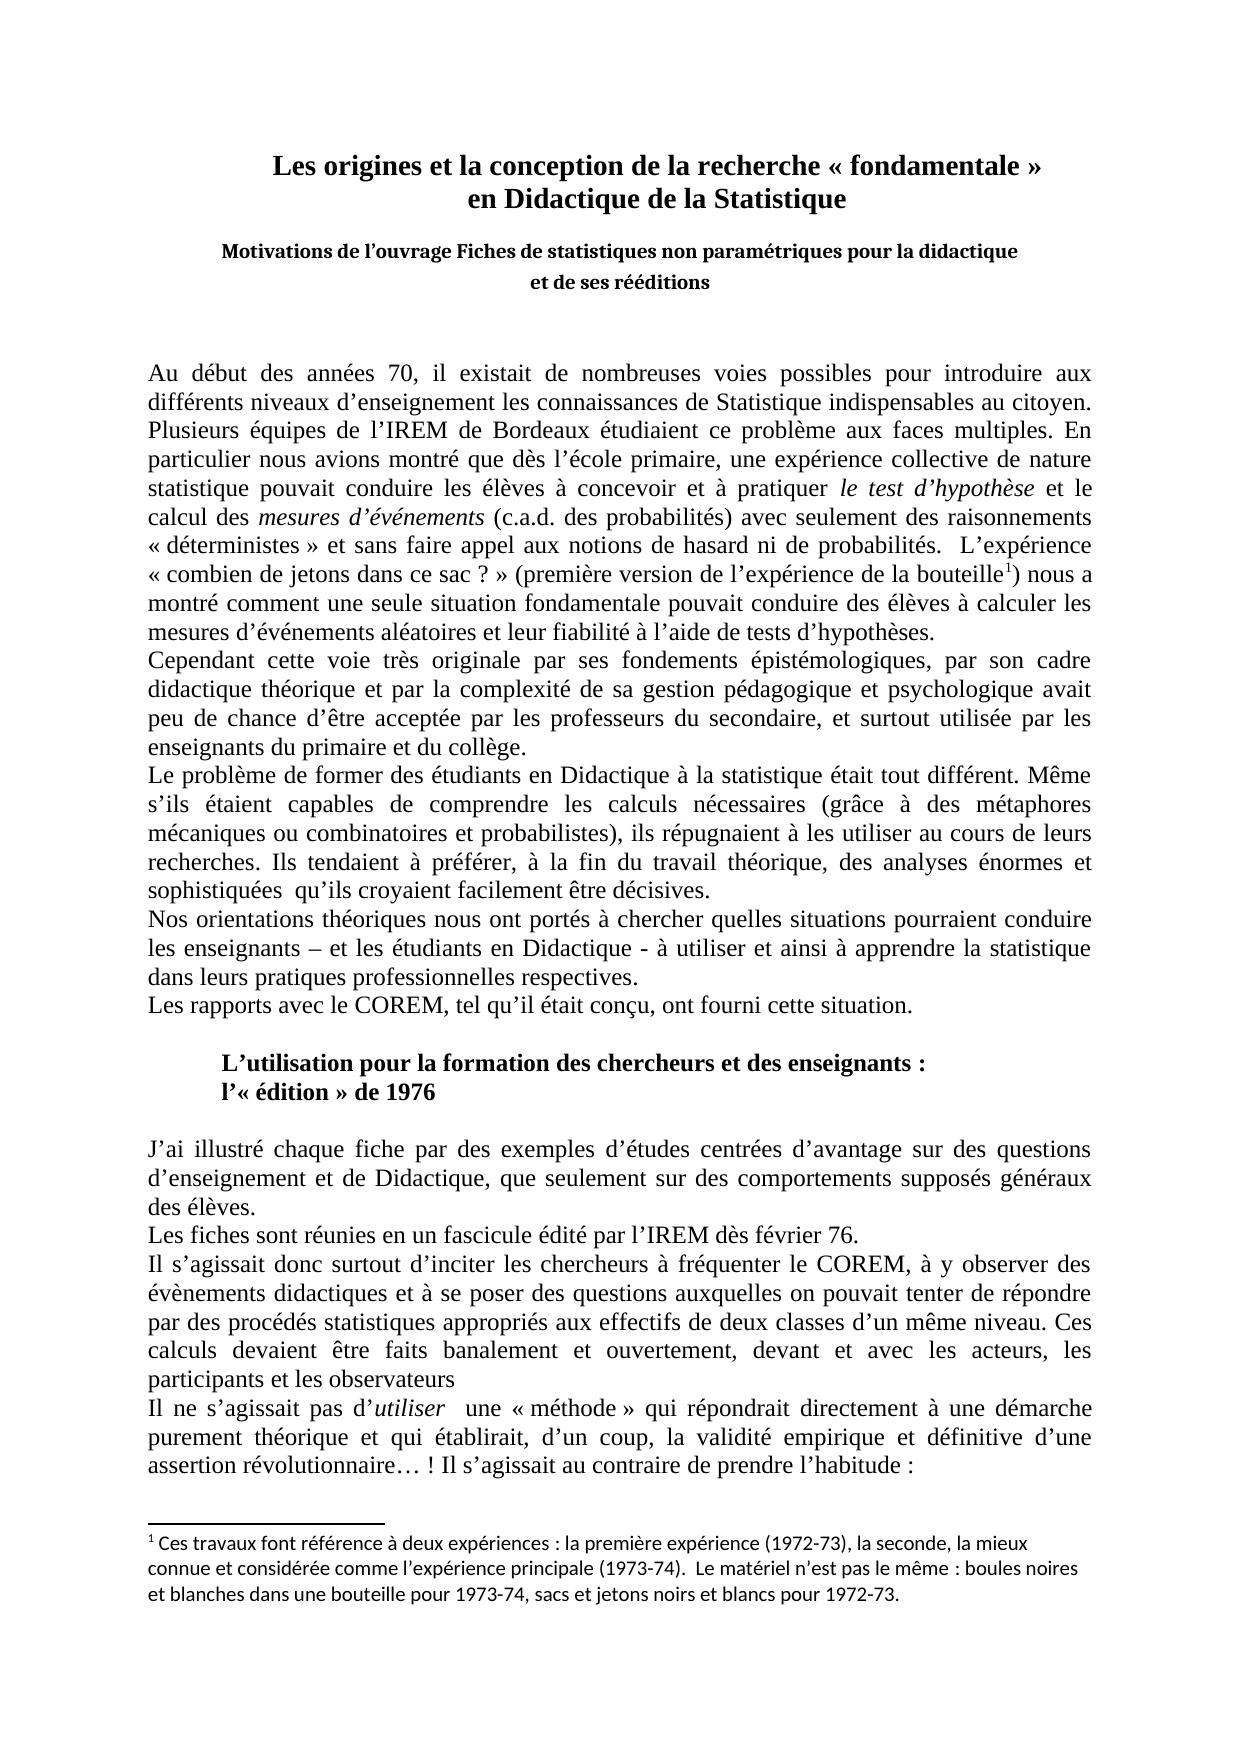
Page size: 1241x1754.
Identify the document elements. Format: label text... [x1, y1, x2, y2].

text J’ai illustré chaque fiche par des exemples d’études centrées d’avantage sur des questions d’enseignement et de Didactique, que seulement sur des comportements supposés généraux des élèves. [148, 1134, 1093, 1221]
text Il s’agissait donc surtout d’inciter les chercheurs à fréquenter le COREM, à y observer des évènements didactiques et à se poser des questions auxquelles on pouvait tenter de répondre par des procédés statistiques appropriés aux effectifs de deux classes d’un même niveau. Ces calculs devaient être faits banalement et ouvertement, devant et avec les acteurs, les participants et les observateurs [148, 1249, 1093, 1393]
text Il ne s’agissait pas d’utiliser une « méthode » qui répondrait directement à une démarche purement théorique et qui établirait, d’un coup, la validité empirique et définitive d’une assertion révolutionnaire… ! Il s’agissait au contraire de prendre l’habitude : [148, 1393, 1093, 1479]
subtitle et de ses rééditions [148, 270, 1093, 294]
text Le problème de former des étudiants en Didactique à la statistique était tout différent. Même s’ils étaient capables de comprendre les calculs nécessaires (grâce à des métaphores mécaniques ou combinatoires et probabilistes), ils répugnaient à les utiliser au cours de leurs recherches. Ils tendaient à préférer, à la fin du travail théorique, des analyses énormes et sophistiquées qu’ils croyaient facilement être décisives. [148, 761, 1093, 904]
text Les fiches sont réunies en un fascicule édité par l’IREM dès février 76. [148, 1221, 1093, 1249]
subtitle Motivations de l’ouvrage Fiches de statistiques non paramétriques pour la didactique [148, 240, 1093, 264]
subtitle L’utilisation pour la formation des chercheurs et des enseignants : [221, 1048, 1093, 1077]
text Au début des années 70, il existait de nombreuses voies possibles pour introduire aux différents niveaux d’enseignement les connaissances de Statistique indispensables au citoyen. Plusieurs équipes de l’IREM de Bordeaux étudiaient ce problème aux faces multiples. En particulier nous avions montré que dès l’école primaire, une expérience collective de nature statistique pouvait conduire les élèves à concevoir et à pratiquer le test d’hypothèse et le calcul des mesures d’événements (c.a.d. des probabilités) avec seulement des raisonnements « déterministes » et sans faire appel aux notions de hasard ni de probabilités. L’expérience « combien de jetons dans ce sac ? » (première version de l’expérience de la bouteille) nous a montré comment une seule situation fondamentale pouvait conduire des élèves à calculer les mesures d’événements aléatoires et leur fiabilité à l’aide de tests d’hypothèses. [148, 358, 1093, 646]
subtitle en Didactique de la Statistique [221, 181, 1093, 215]
subtitle Les origines et la conception de la recherche « fondamentale » [221, 148, 1093, 181]
text Les rapports avec le COREM, tel qu’il était conçu, ont fourni cette situation. [148, 991, 1093, 1019]
text Nos orientations théoriques nous ont portés à chercher quelles situations pourraient conduire les enseignants – et les étudiants en Didactique - à utiliser et ainsi à apprendre la statistique dans leurs pratiques professionnelles respectives. [148, 904, 1093, 991]
subtitle l’« édition » de 1976 [221, 1077, 1093, 1106]
text Cependant cette voie très originale par ses fondements épistémologiques, par son cadre didactique théorique et par la complexité de sa gestion pédagogique et psychologique avait peu de chance d’être acceptée par les professeurs du secondaire, et surtout utilisée par les enseignants du primaire et du collège. [148, 646, 1093, 761]
